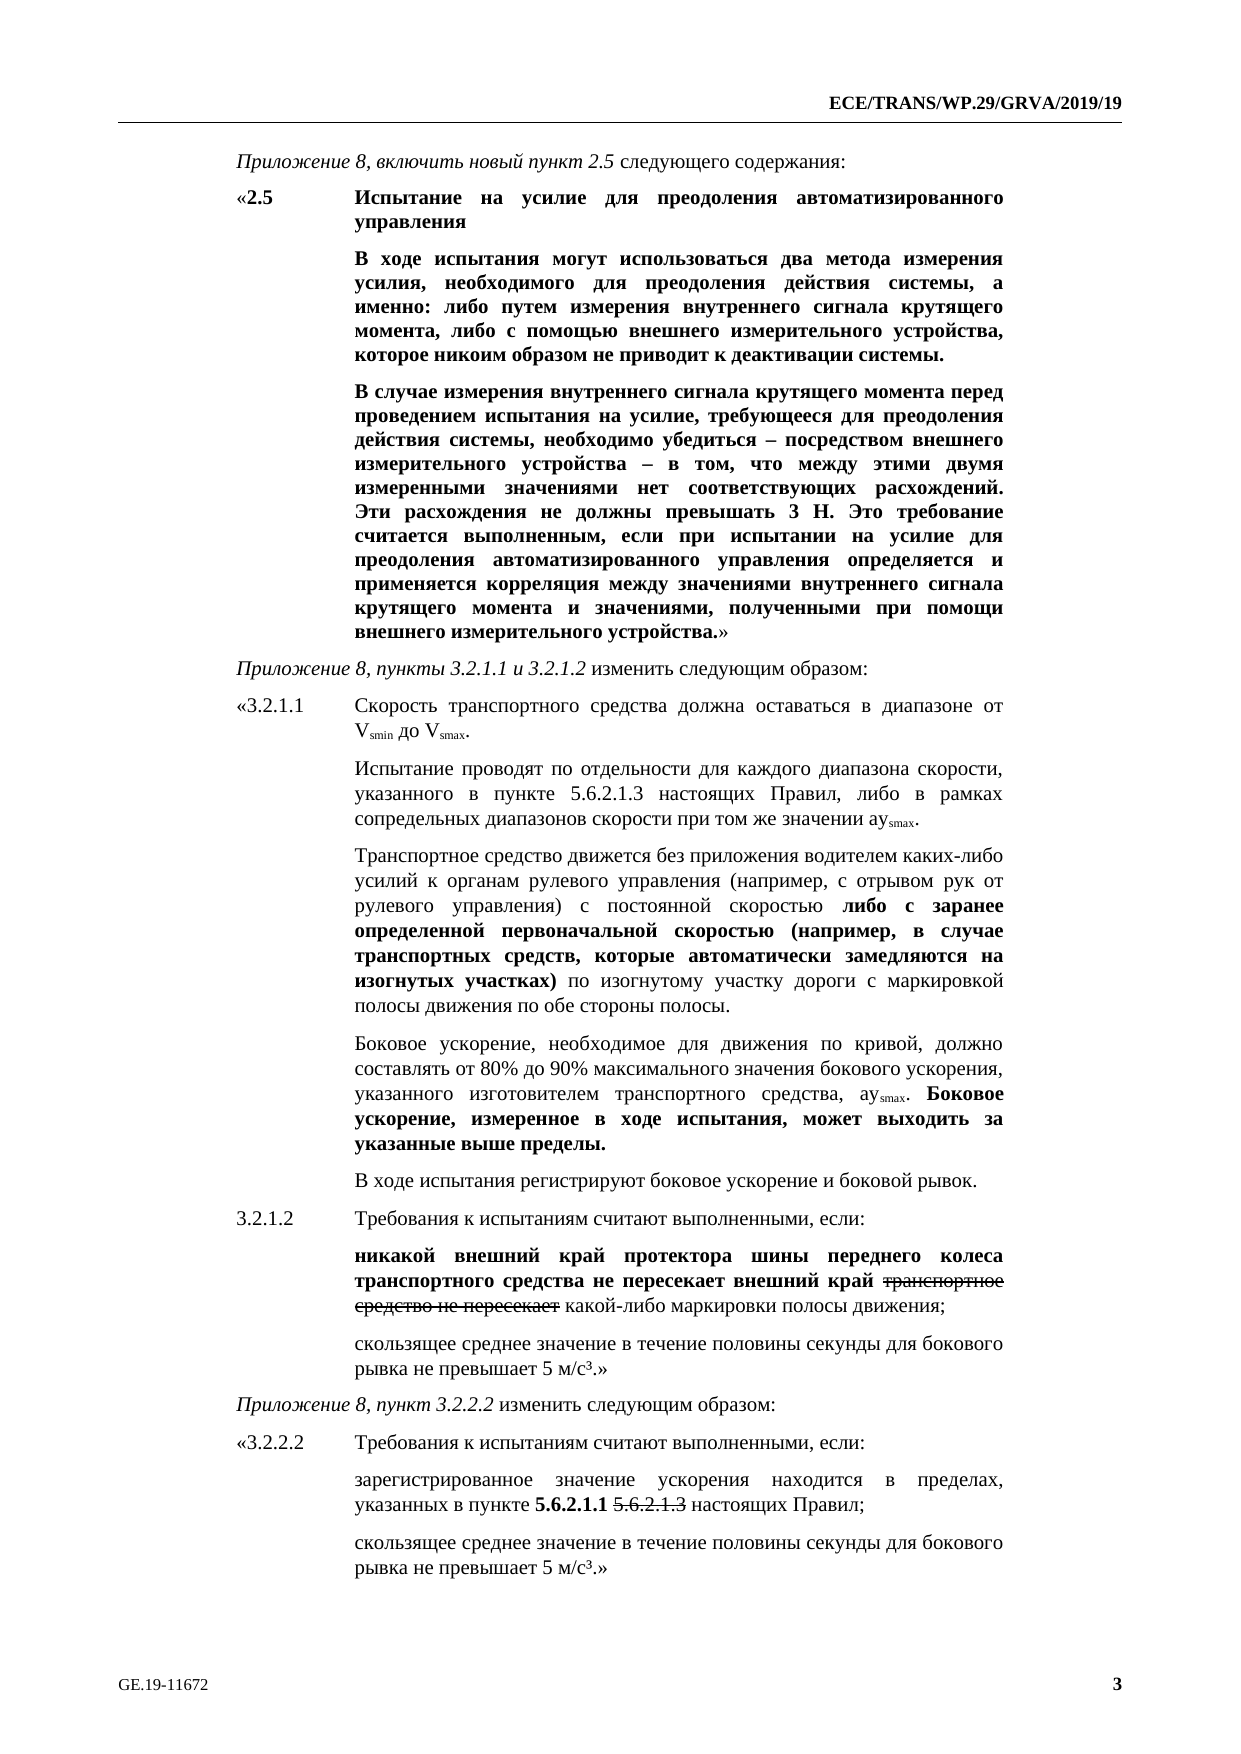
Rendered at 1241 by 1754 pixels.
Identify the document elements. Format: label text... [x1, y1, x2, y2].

text Испытание проводят по отдельности для каждого диапазона скорости, указанного в пункте 5.6.2.1.3 настоящих Правил, либо в рамках сопредельных диапазонов скорости при том же значении aysmax. [354, 755, 1004, 830]
text В ходе испытания могут использоваться два метода измерения усилия, необходимого для преодоления действия системы, а именно: либо путем измерения внутреннего сигнала крутящего момента, либо с помощью внешнего измерительного устройства, которое никоим образом не приводит к деактивации системы. [354, 246, 1004, 366]
text В случае измерения внутреннего сигнала крутящего момента перед проведением испытания на усилие, требующееся для преодоления действия системы, необходимо убедиться – посредством внешнего измерительного устройства – в том, что между этими двумя измеренными значениями нет соответствующих расхождений. Эти расхождения не должны превышать 3 Н. Это требование считается выполненным, если при испытании на усилие для преодоления автоматизированного управления определяется и применяется корреляция между значениями внутреннего сигнала крутящего момента и значениями, полученными при помощи внешнего измерительного устройства.» [354, 379, 1004, 643]
text зарегистрированное значение ускорения находится в пределах, указанных в пункте 5.6.2.1.1 5.6.2.1.3 настоящих Правил; [354, 1466, 1004, 1516]
text Приложение 8, включить новый пункт 2.5 следующего содержания: [236, 148, 1004, 173]
text «3.2.2.2 Требования к испытаниям считают выполненными, если: [236, 1429, 1004, 1454]
text «2.5 Испытание на усилие для преодоления автоматизированного управления [236, 185, 1004, 233]
text скользящее среднее значение в течение половины секунды для бокового рывка не превышает 5 м/с³.» [354, 1330, 1004, 1380]
text скользящее среднее значение в течение половины секунды для бокового рывка не превышает 5 м/с³.» [354, 1529, 1004, 1579]
text «3.2.1.1 Скорость транспортного средства должна оставаться в диапазоне от Vsmin до Vsmax. [236, 692, 1004, 742]
text В ходе испытания регистрируют боковое ускорение и боковой рывок. [354, 1167, 1004, 1192]
text Боковое ускорение, необходимое для движения по кривой, должно составлять от 80% до 90% максимального значения бокового ускорения, указанного изготовителем транспортного средства, aysmax. Боковое ускорение, измеренное в ходе испытания, может выходить за указанные выше пределы. [354, 1030, 1004, 1155]
text Транспортное средство движется без приложения водителем каких-либо усилий к органам рулевого управления (например, с отрывом рук от рулевого управления) с постоянной скоростью либо с заранее определенной первоначальной скоростью (например, в случае транспортных средств, которые автоматически замедляются на изогнутых участках) по изогнутому участку дороги с маркировкой полосы движения по обе стороны полосы. [354, 842, 1004, 1017]
text Приложение 8, пункты 3.2.1.1 и 3.2.1.2 изменить следующим образом: [236, 656, 1122, 680]
text никакой внешний край протектора шины переднего колеса транспортного средства не пересекает внешний край транспортное средство не пересекает какой-либо маркировки полосы движения; [354, 1242, 1004, 1317]
text 3.2.1.2 Требования к испытаниям считают выполненными, если: [236, 1205, 1004, 1230]
text Приложение 8, пункт 3.2.2.2 изменить следующим образом: [236, 1392, 1004, 1416]
